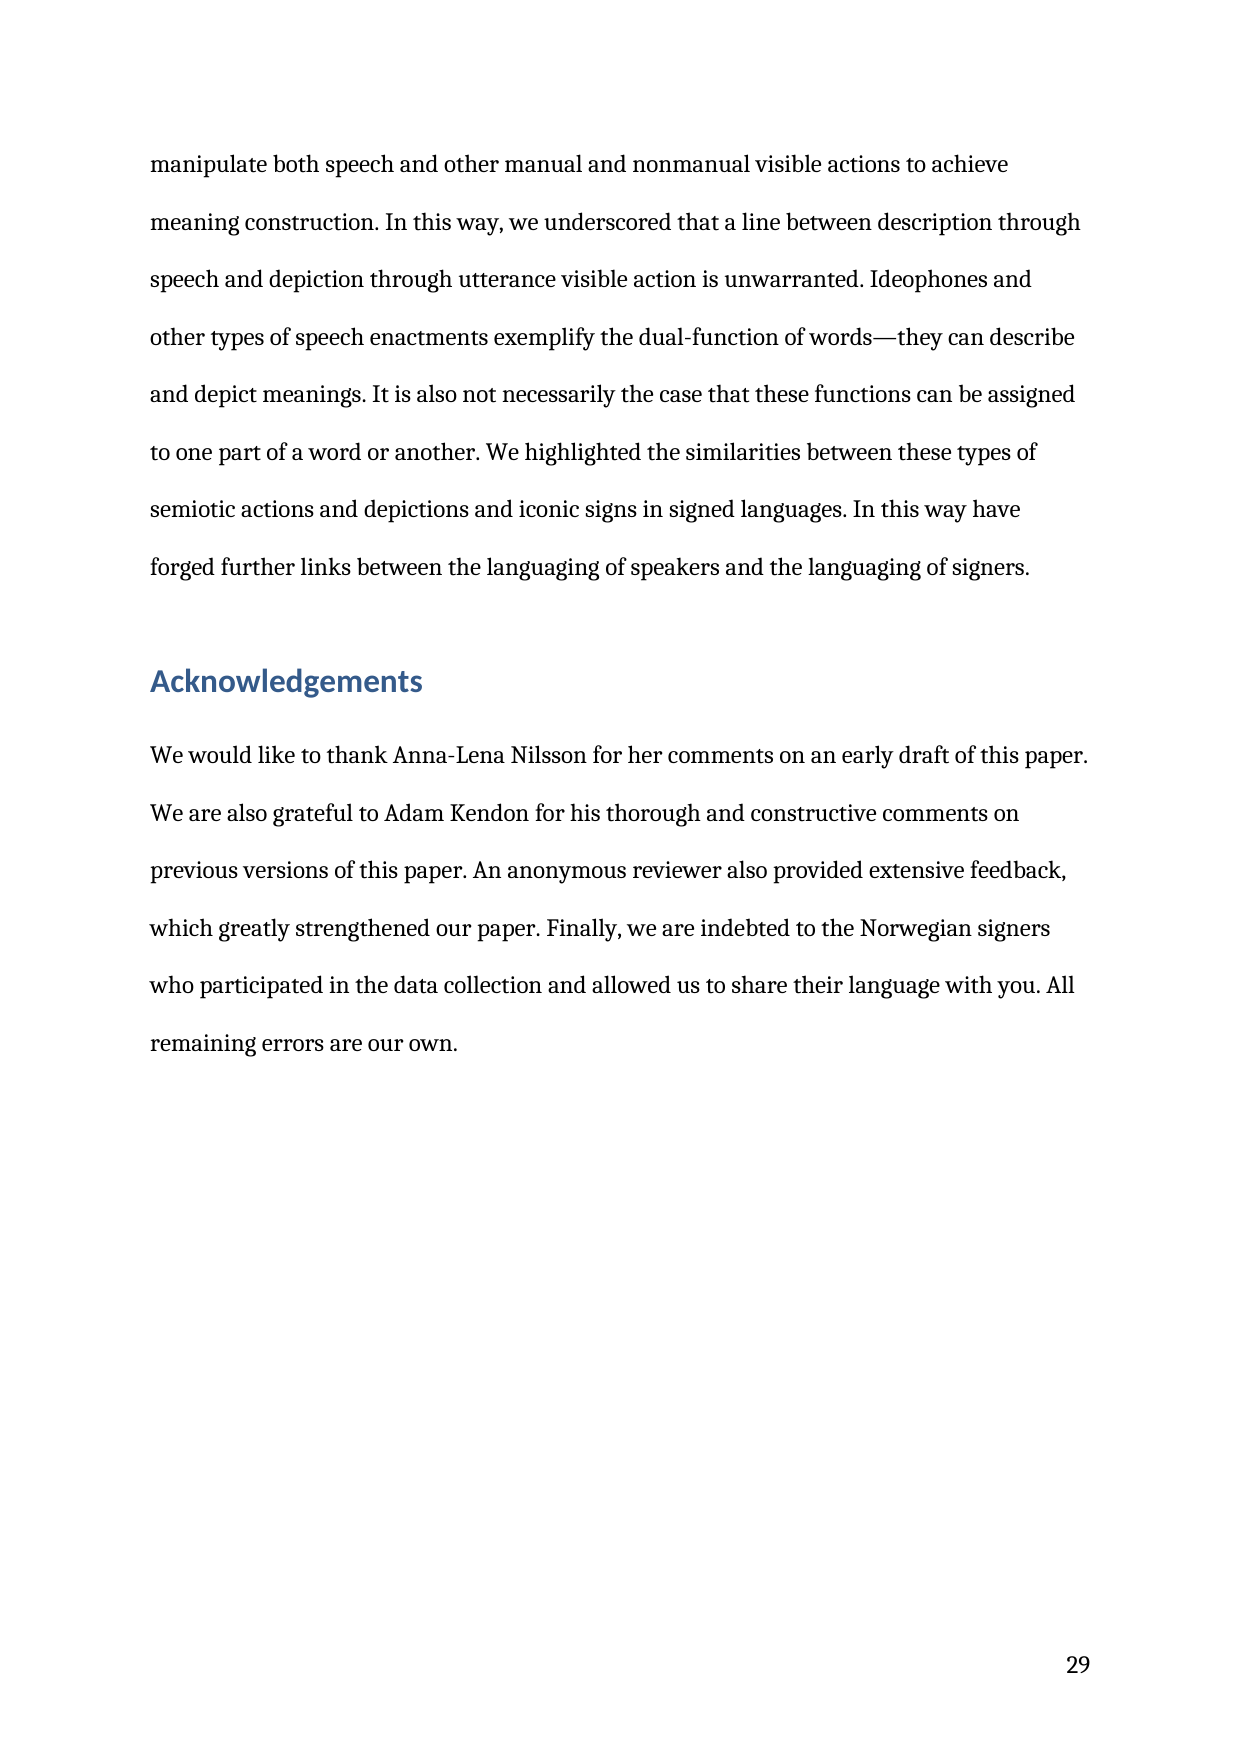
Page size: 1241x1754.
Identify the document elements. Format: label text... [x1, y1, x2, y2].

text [150, 150, 1090, 581]
text We would like to thank Anna-Lena Nilsson for her comments on an early draft of this paper. We are also grateful to Adam Kendon for his thorough and constructive comments on previous versions of this paper. An anonymous reviewer also provided extensive feedback, which greatly strengthened our paper. Finally, we are indebted to the Norwegian signers who participated in the data collection and allowed us to share their language with you. All remaining errors are our own. [150, 741, 1090, 1058]
subtitle Acknowledgements [150, 660, 1090, 701]
